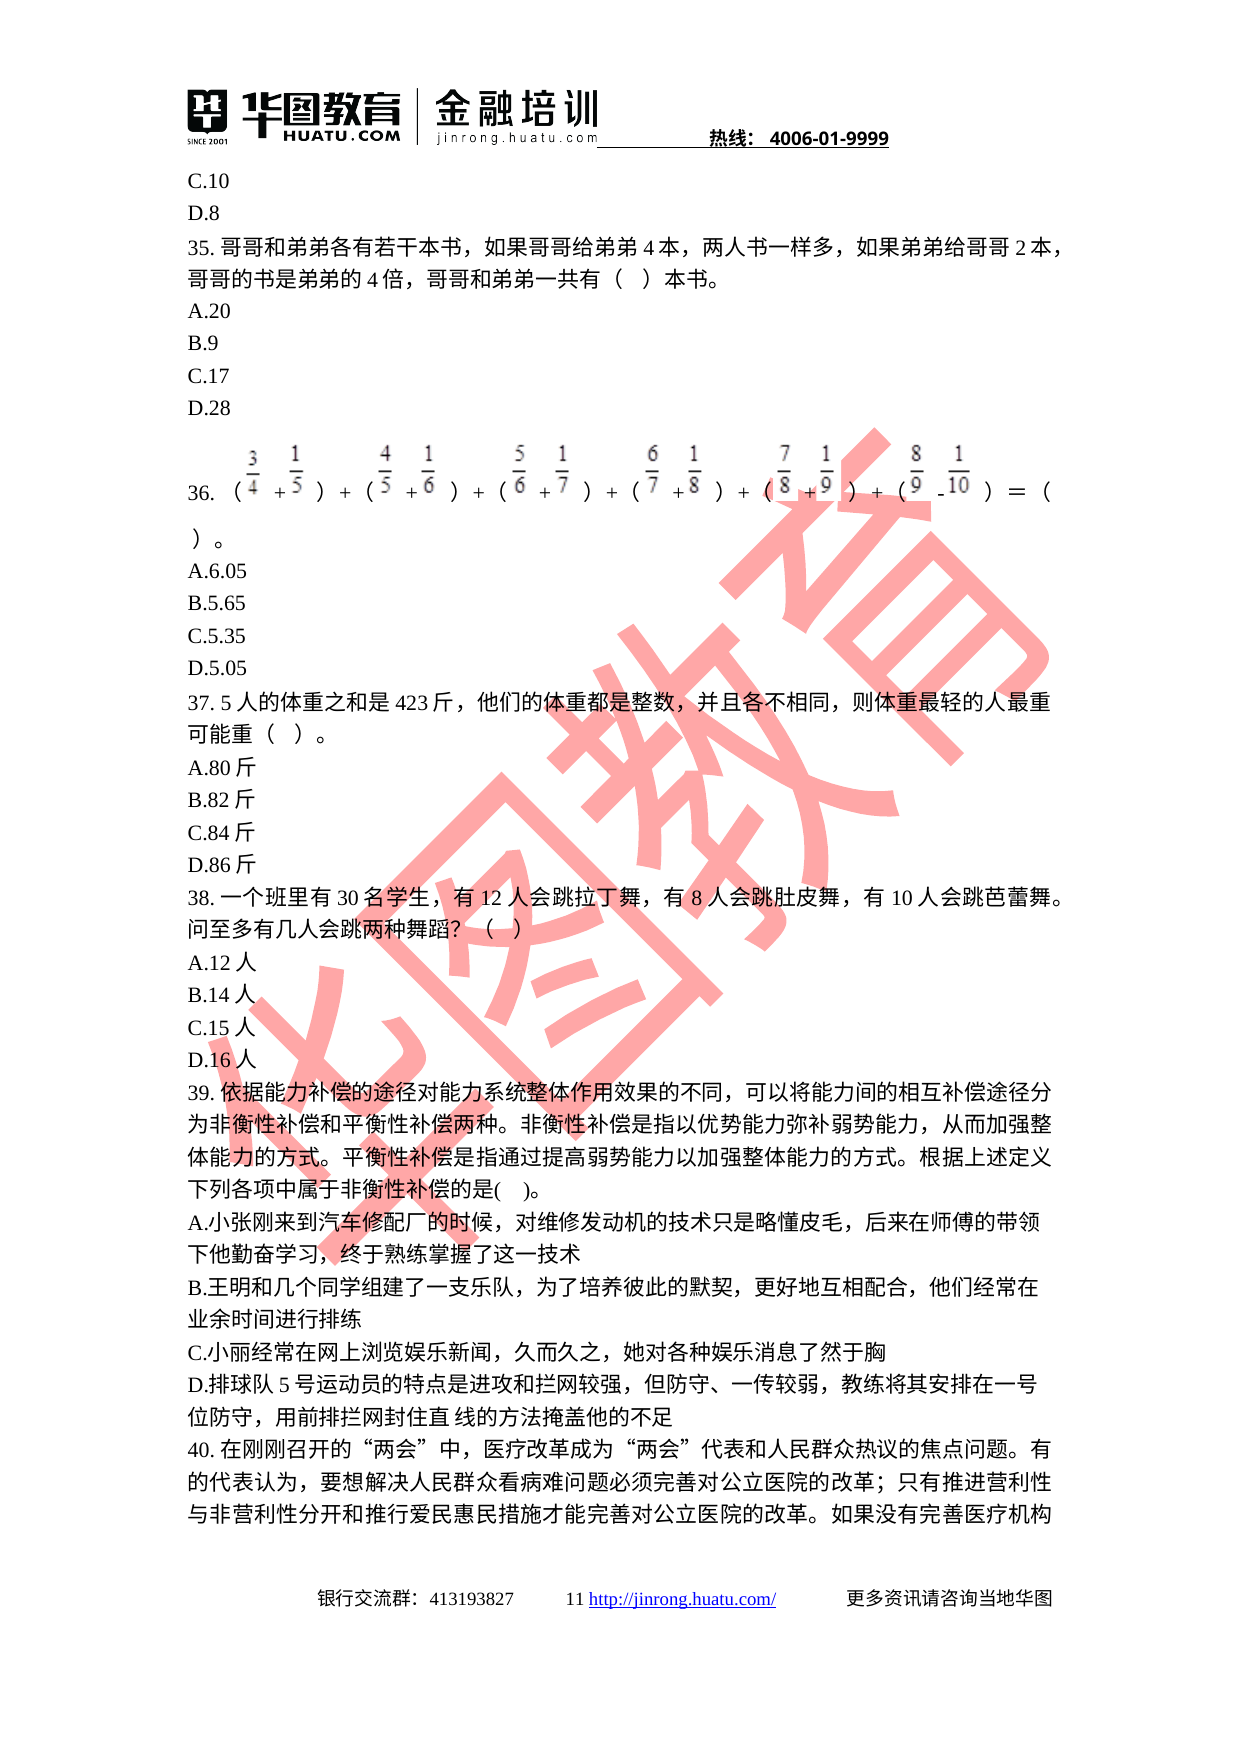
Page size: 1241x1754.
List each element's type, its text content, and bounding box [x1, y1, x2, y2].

text A.12人 [187, 944, 1053, 977]
text C.小丽经常在网上浏览娱乐新闻，久而久之，她对各种娱乐消息了然于胸 [187, 1334, 1053, 1367]
picture [417, 439, 443, 501]
picture [944, 439, 978, 501]
text C.15人 [187, 1009, 1053, 1042]
text B.82斤 [187, 782, 1053, 814]
picture [641, 439, 667, 501]
picture [551, 439, 577, 501]
picture [906, 439, 932, 501]
text B.9 [187, 327, 1053, 359]
text A.6.05 [187, 554, 1053, 587]
text A.小张刚来到汽车修配厂的时候，对维修发动机的技术只是略懂皮毛，后来在师傅的带领下他勤奋学习，终于熟练掌握了这一技术 [187, 1204, 1053, 1269]
picture [374, 439, 400, 501]
picture [816, 439, 842, 501]
list 一个班里有30名学生，有12人会跳拉丁舞，有8人会跳肚皮舞，有10人会跳芭蕾舞。问至多有几人会跳两种舞蹈？（ ） [187, 879, 1053, 944]
text D.排球队5号运动员的特点是进攻和拦网较强，但防守、一传较弱，教练将其安排在一号位防守，用前排拦网封住直 线的方法掩盖他的不足 [187, 1367, 1053, 1432]
text A.20 [187, 294, 1053, 327]
text D.86斤 [187, 847, 1053, 879]
picture [684, 439, 708, 501]
picture [508, 439, 533, 501]
text B.王明和几个同学组建了一支乐队，为了培养彼此的默契，更好地互相配合，他们经常在业余时间进行排练 [187, 1269, 1053, 1334]
text D.28 [187, 392, 1053, 424]
list 哥哥和弟弟各有若干本书，如果哥哥给弟弟4本，两人书一样多，如果弟弟给哥哥2本，哥哥的书是弟弟的4倍，哥哥和弟弟一共有（ ）本书。 [187, 229, 1053, 294]
text B.5.65 [187, 587, 1053, 619]
list （ + ）+（ + ）+（ + ）+（ + ）+（ + ）+（ - ）＝（ ）。 [187, 424, 1053, 554]
text C.5.35 [187, 619, 1053, 652]
picture [286, 439, 310, 501]
list 依据能力补偿的途径对能力系统整体作用效果的不同，可以将能力间的相互补偿途径分为非衡性补偿和平衡性补偿两种。非衡性补偿是指以优势能力弥补弱势能力，从而加强整体能力的方式。平衡性补偿是指通过提高弱势能力以加强整体能力的方式。根据上述定义，下列各项中属于非衡性补偿的是( )。 [187, 1074, 1053, 1204]
text C.10 [187, 164, 1053, 197]
text B.14人 [187, 977, 1053, 1009]
text A.80斤 [187, 749, 1053, 782]
picture [187, 88, 597, 145]
list 5人的体重之和是423斤，他们的体重都是整数，并且各不相同，则体重最轻的人最重可能重（ ）。 [187, 684, 1053, 749]
text D.16人 [187, 1042, 1053, 1074]
picture [242, 443, 268, 501]
text C.17 [187, 359, 1053, 392]
text D.5.05 [187, 652, 1053, 684]
picture [773, 439, 799, 501]
text D.8 [187, 197, 1053, 229]
text C.84斤 [187, 814, 1053, 847]
